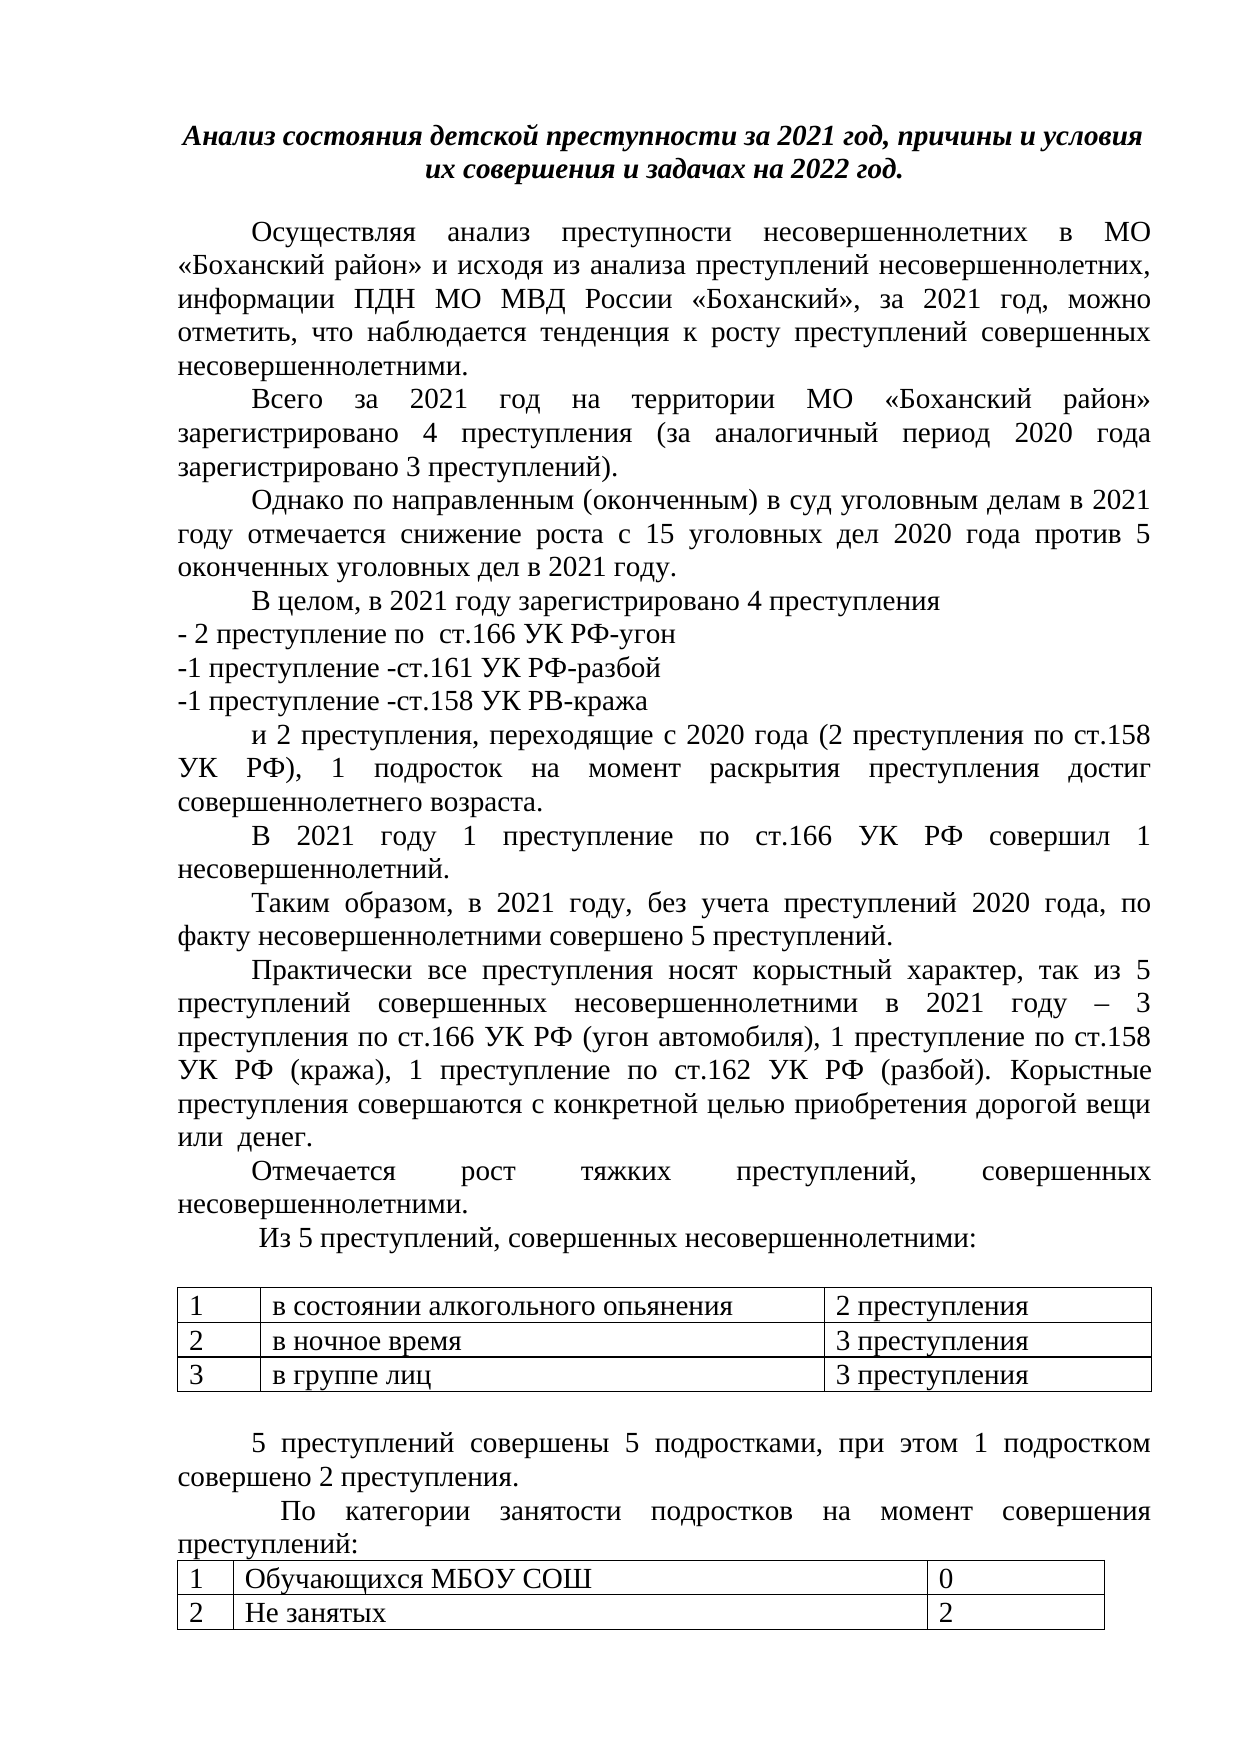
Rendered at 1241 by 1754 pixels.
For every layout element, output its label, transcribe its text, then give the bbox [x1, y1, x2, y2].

table_header 2 преступления [825, 1288, 1151, 1322]
table_cell 2 [178, 1323, 260, 1356]
table_header 1 [178, 1561, 233, 1594]
table_cell Не занятых [234, 1595, 927, 1629]
text Практически все преступления носят корыстный характер, так из 5 преступлений совершенных несовершеннолетними в 2021 году – 3 преступления по ст.166 УК РФ (угон автомобиля), 1 преступление по ст.158 УК РФ (кража), 1 преступление по ст.162 УК РФ (разбой). Корыстные преступления совершаются с конкретной целью приобретения дорогой вещи или денег. [177, 952, 1152, 1153]
text -1 преступление -ст.161 УК РФ-разбой [177, 650, 1152, 683]
text и 2 преступления, переходящие с 2020 года (2 преступления по ст.158 УК РФ), 1 подросток на момент раскрытия преступления достиг совершеннолетнего возраста. [177, 717, 1152, 818]
table_cell 2 [928, 1595, 1104, 1629]
table_header в состоянии алкогольного опьянения [261, 1288, 824, 1322]
text Из 5 преступлений, совершенных несовершеннолетними: [177, 1220, 1152, 1254]
text В целом, в 2021 году зарегистрировано 4 преступления [177, 583, 1152, 616]
text -1 преступление -ст.158 УК РВ-кража [177, 683, 1152, 717]
text Анализ состояния детской преступности за 2021 год, причины и условия их совершения и задачах на 2022 год. [177, 118, 1152, 185]
table_cell 3 [178, 1358, 260, 1391]
text 5 преступлений совершены 5 подростками, при этом 1 подростком совершено 2 преступления. [177, 1426, 1152, 1493]
text В 2021 году 1 преступление по ст.166 УК РФ совершил 1 несовершеннолетний. [177, 818, 1152, 885]
text Отмечается рост тяжких преступлений, совершенных несовершеннолетними. [177, 1153, 1152, 1220]
table_cell 2 [178, 1595, 233, 1629]
table_header 0 [928, 1561, 1104, 1594]
text Однако по направленным (оконченным) в суд уголовным делам в 2021 году отмечается снижение роста с 15 уголовных дел 2020 года против 5 оконченных уголовных дел в 2021 году. [177, 482, 1152, 583]
text Всего за 2021 год на территории МО «Боханский район» зарегистрировано 4 преступления (за аналогичный период 2020 года зарегистрировано 3 преступлений). [177, 382, 1152, 482]
table_cell в группе лиц [261, 1358, 824, 1391]
text По категории занятости подростков на момент совершения преступлений: [177, 1493, 1152, 1560]
text Осуществляя анализ преступности несовершеннолетних в МО «Боханский район» и исходя из анализа преступлений несовершеннолетних, информации ПДН МО МВД России «Боханский», за 2021 год, можно отметить, что наблюдается тенденция к росту преступлений совершенных несовершеннолетними. [177, 214, 1152, 382]
text Таким образом, в 2021 году, без учета преступлений 2020 года, по факту несовершеннолетними совершено 5 преступлений. [177, 885, 1152, 952]
text - 2 преступление по ст.166 УК РФ-угон [177, 616, 1152, 650]
table_header 1 [178, 1288, 260, 1322]
table_cell 3 преступления [825, 1358, 1151, 1391]
table_header Обучающихся МБОУ СОШ [234, 1561, 927, 1594]
table_cell 3 преступления [825, 1323, 1151, 1356]
table_cell в ночное время [261, 1323, 824, 1356]
